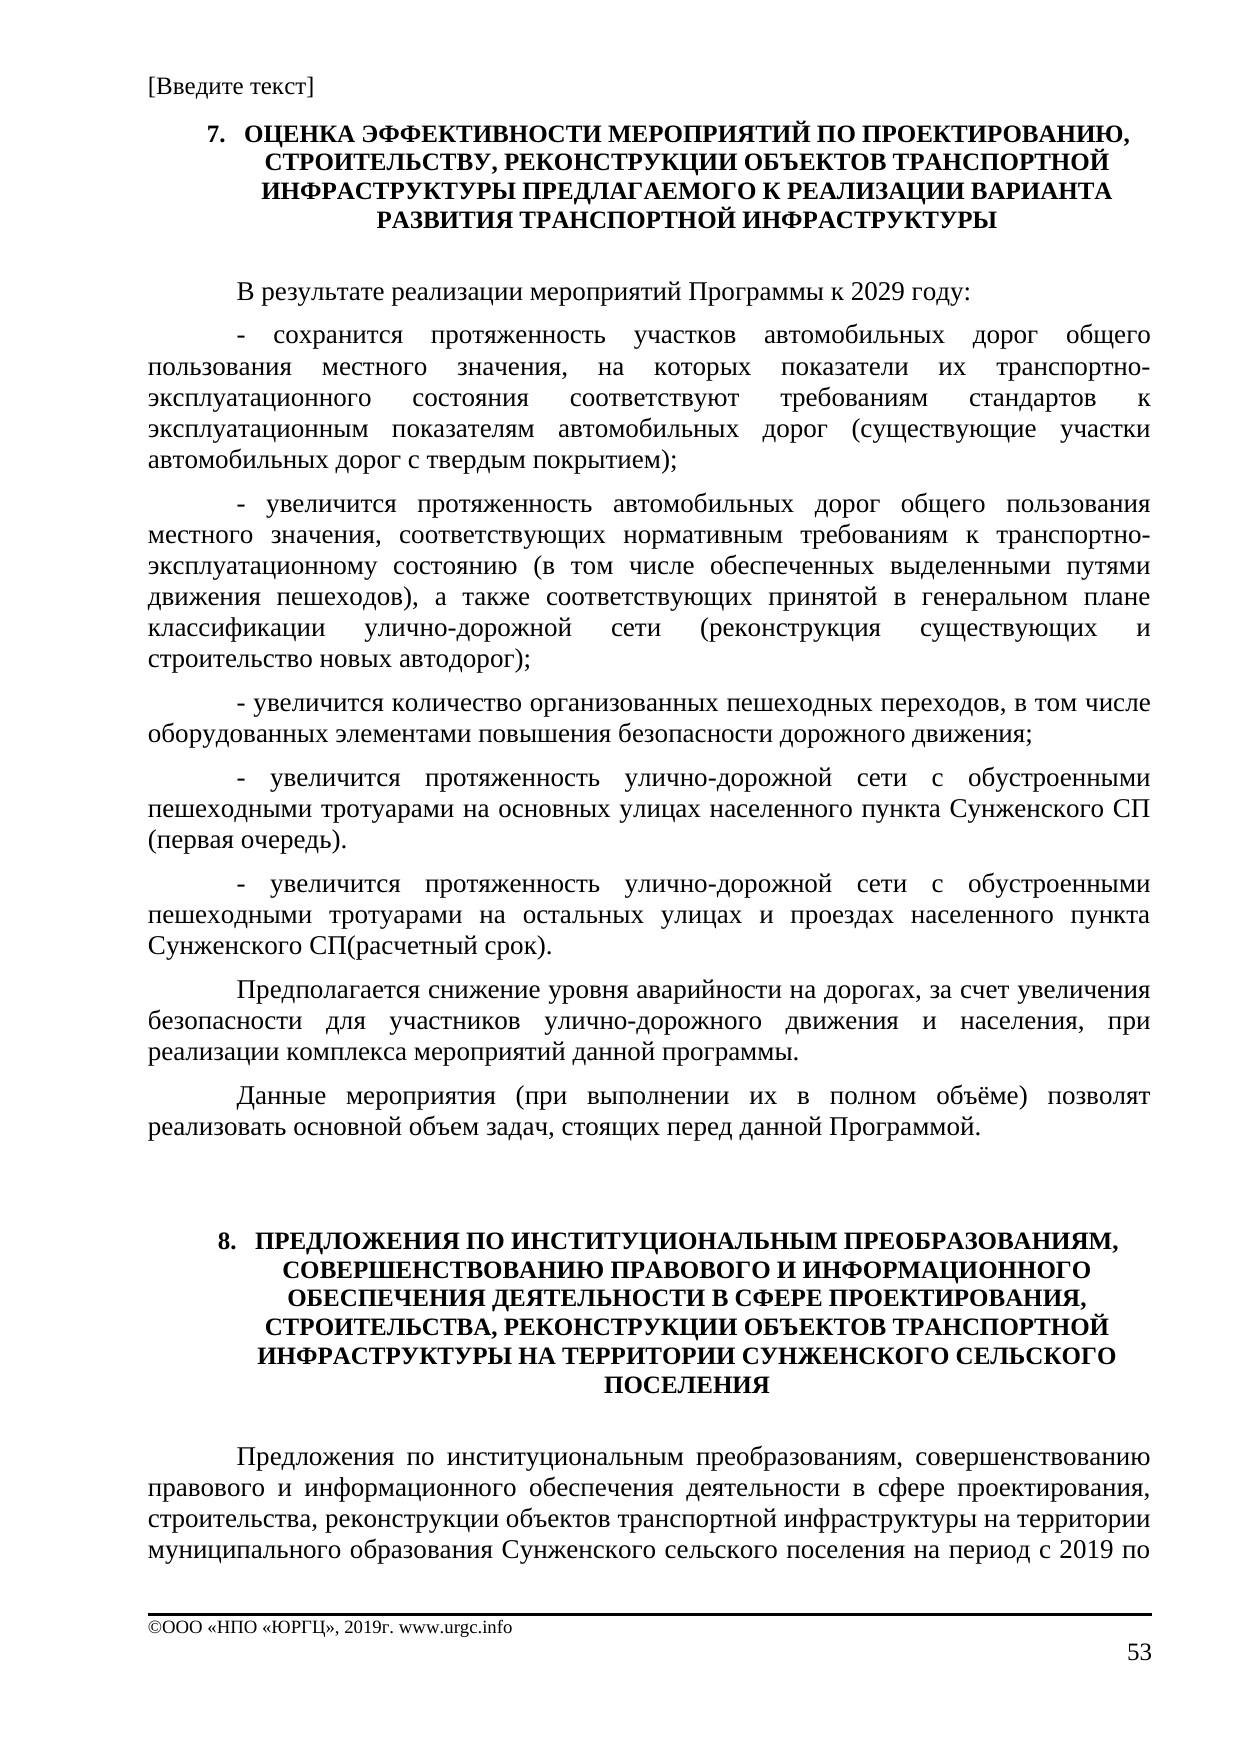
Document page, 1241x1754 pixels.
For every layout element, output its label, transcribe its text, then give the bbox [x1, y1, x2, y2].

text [148, 1440, 1152, 1564]
list ПРЕДЛОЖЕНИЯ ПО ИНСТИТУЦИОНАЛЬНЫМ ПРЕОБРАЗОВАНИЯМ, СОВЕРШЕНСТВОВАНИЮ ПРАВОВОГО И ИНФОРМАЦИОННОГО ОБЕСПЕЧЕНИЯ ДЕЯТЕЛЬНОСТИ В СФЕРЕ ПРОЕКТИРОВАНИЯ, СТРОИТЕЛЬСТВА, РЕКОНСТРУКЦИИ ОБЪЕКТОВ ТРАНСПОРТНОЙ ИНФРАСТРУКТУРЫ НА ТЕРРИТОРИИ СУНЖЕНСКОГО СЕЛЬСКОГО ПОСЕЛЕНИЯ [185, 1226, 1152, 1398]
list ОЦЕНКА ЭФФЕКТИВНОСТИ МЕРОПРИЯТИЙ ПО ПРОЕКТИРОВАНИЮ, СТРОИТЕЛЬСТВУ, РЕКОНСТРУКЦИИ ОБЪЕКТОВ ТРАНСПОРТНОЙ ИНФРАСТРУКТУРЫ ПРЕДЛАГАЕМОГО К РЕАЛИЗАЦИИ ВАРИАНТА РАЗВИТИЯ ТРАНСПОРТНОЙ ИНФРАСТРУКТУРЫ [185, 119, 1152, 234]
text Данные мероприятия (при выполнении их в полном объёме) позволят реализовать основной объем задач, стоящих перед данной Программой. [148, 1079, 1152, 1141]
text - увеличится протяженность улично-дорожной сети с обустроенными пешеходными тротуарами на остальных улицах и проездах населенного пункта Сунженского СП(расчетный срок). [148, 867, 1152, 960]
text - увеличится количество организованных пешеходных переходов, в том числе оборудованных элементами повышения безопасности дорожного движения; [148, 686, 1152, 748]
text - увеличится протяженность автомобильных дорог общего пользования местного значения, соответствующих нормативным требованиям к транспортно-эксплуатационному состоянию (в том числе обеспеченных выделенными путями движения пешеходов), а также соответствующих принятой в генеральном плане классификации улично-дорожной сети (реконструкция существующих и строительство новых автодорог); [148, 487, 1152, 674]
text В результате реализации мероприятий Программы к 2029 году: [148, 275, 1152, 306]
text Предполагается снижение уровня аварийности на дорогах, за счет увеличения безопасности для участников улично-дорожного движения и населения, при реализации комплекса мероприятий данной программы. [148, 973, 1152, 1066]
text - сохранится протяженность участков автомобильных дорог общего пользования местного значения, на которых показатели их транспортно-эксплуатационного состояния соответствуют требованиям стандартов к эксплуатационным показателям автомобильных дорог (существующие участки автомобильных дорог с твердым покрытием); [148, 319, 1152, 474]
text - увеличится протяженность улично-дорожной сети с обустроенными пешеходными тротуарами на основных улицах населенного пункта Сунженского СП (первая очередь). [148, 761, 1152, 854]
